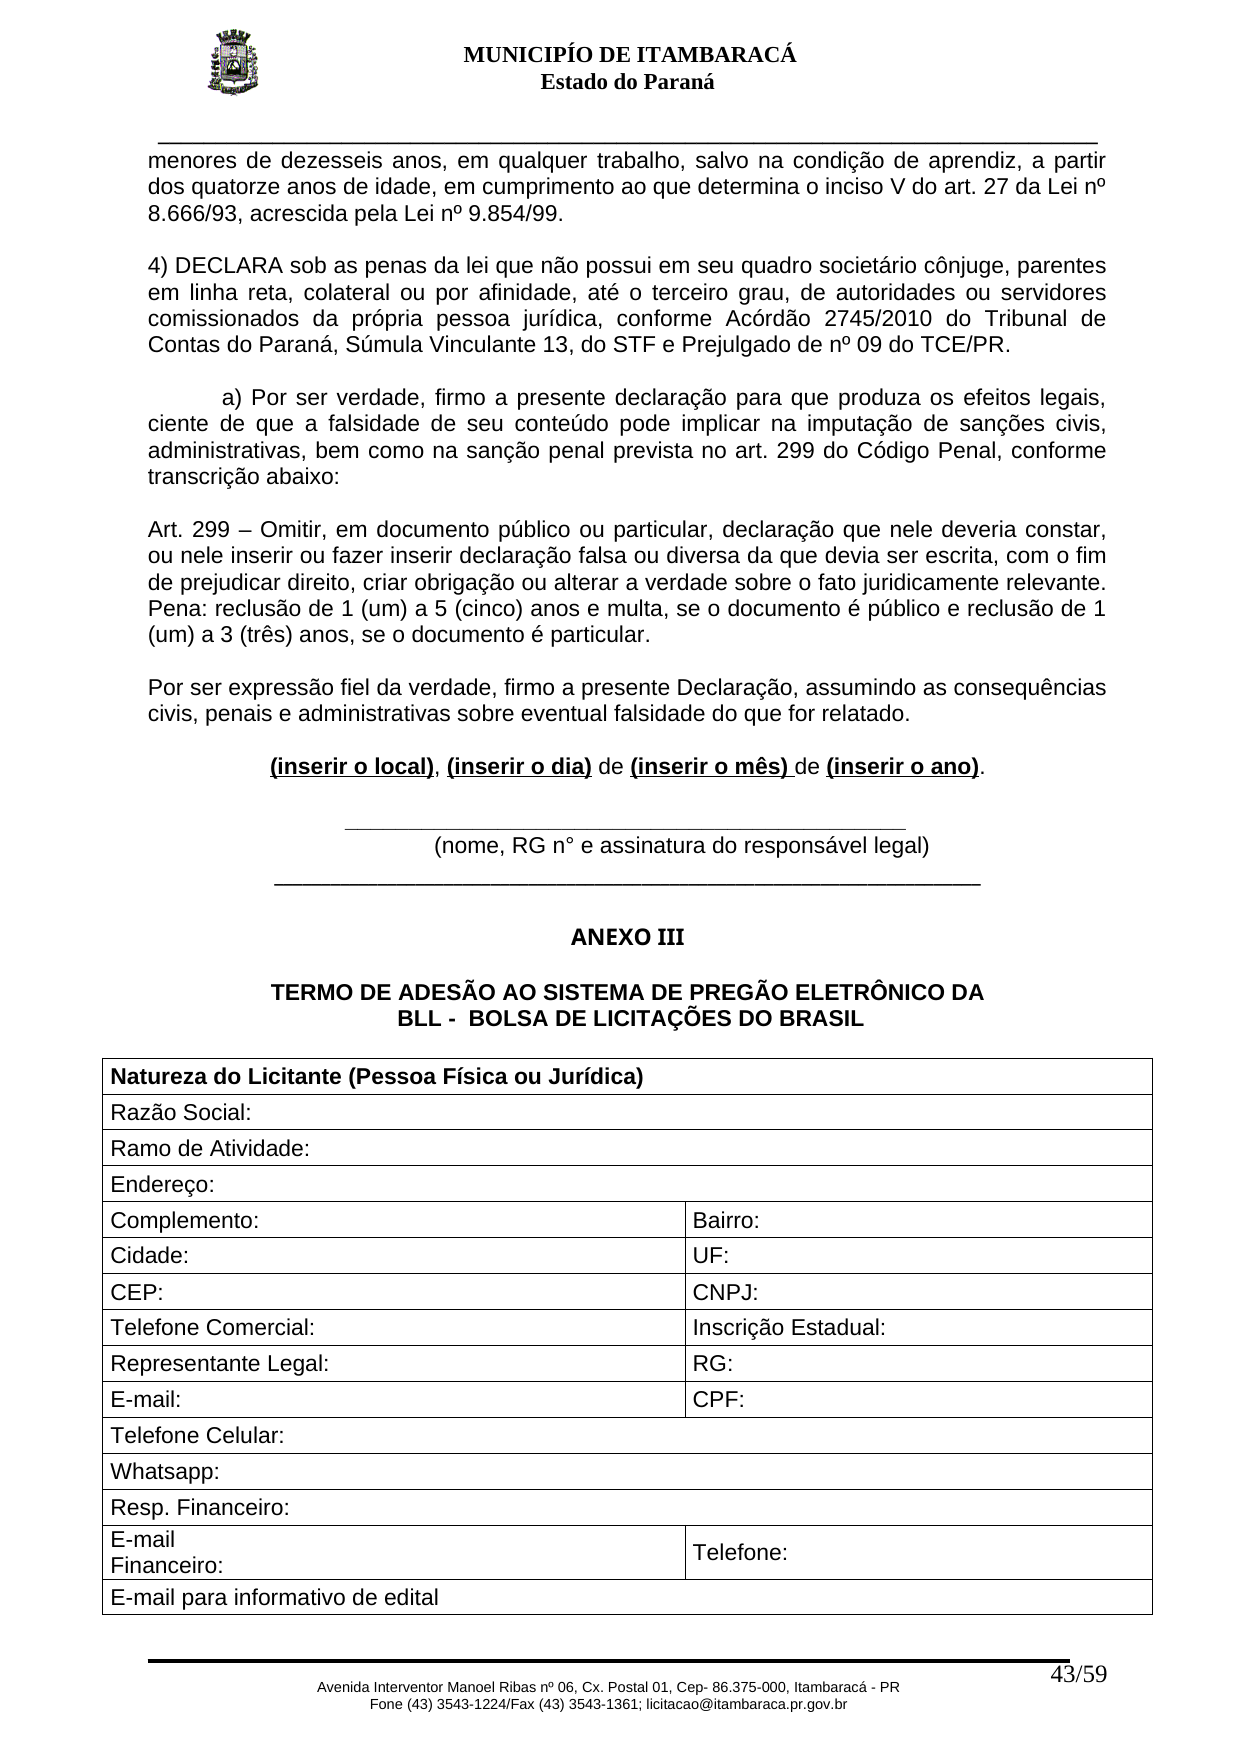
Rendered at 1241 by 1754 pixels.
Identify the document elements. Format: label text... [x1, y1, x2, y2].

table_cell [204, 1238, 685, 1273]
text Por ser expressão fiel da verdade, firmo a presente Declaração, assumindo as consequências civis, penais e administrativas sobre eventual falsidade do que for relatado. [148, 674, 1107, 727]
text (nome, RG n° e assinatura do responsável legal) [148, 832, 1107, 858]
table_cell Ramo de Atividade: [103, 1130, 349, 1165]
text (inserir o local), (inserir o dia) de (inserir o mês) de (inserir o ano). [148, 753, 1107, 779]
table_cell E-mail Financeiro: [103, 1526, 301, 1578]
table_cell [295, 1095, 1152, 1129]
table_cell [301, 1418, 1152, 1453]
text ANEXO III [148, 921, 1107, 952]
table_cell RG: [686, 1346, 768, 1381]
table_cell E-mail: [103, 1382, 209, 1417]
table_cell Razão Social: [103, 1095, 295, 1129]
text ___________________________________________________________________________ [148, 858, 1107, 889]
list a) Por ser verdade, firmo a presente declaração para que produza os efeitos legais, ciente de que a falsidade de seu conteúdo pode implicar na imputação de sanções civis, administrativas, bem como na sanção penal prevista no art. 299 do Código Penal, conforme transcrição abaixo: [148, 384, 1107, 489]
table_cell Telefone: [686, 1526, 813, 1578]
table_cell Resp. Financeiro: [103, 1490, 301, 1525]
table_cell E-mail para informativo de edital [103, 1580, 1152, 1614]
table_cell CNPJ: [686, 1274, 777, 1309]
table_cell [900, 1310, 1152, 1345]
table_cell UF: [686, 1238, 777, 1273]
table_cell CPF: [686, 1382, 768, 1417]
table_cell Cidade: [103, 1238, 204, 1273]
text 4) DECLARA sob as penas da lei que não possui em seu quadro societário cônjuge, parentes em linha reta, colateral ou por afinidade, até o terceiro grau, de autoridades ou servidores comissionados da própria pessoa jurídica, conforme Acórdão 2745/2010 do Tribunal de Contas do Paraná, Súmula Vinculante 13, do STF e Prejulgado de nº 09 do TCE/PR. [148, 252, 1107, 358]
table_cell CEP: [103, 1274, 204, 1309]
table_cell [290, 1202, 685, 1237]
table_cell [777, 1274, 1152, 1309]
text TERMO DE ADESÃO AO SISTEMA DE PREGÃO ELETRÔNICO DA BLL - BOLSA DE LICITAÇÕES DO BRASIL [148, 978, 1107, 1031]
table_header Natureza do Licitante (Pessoa Física ou Jurídica) [103, 1059, 1152, 1093]
table_cell Bairro: [686, 1202, 777, 1237]
table_cell [339, 1310, 685, 1345]
table_cell Endereço: [103, 1166, 258, 1201]
table_cell [339, 1346, 685, 1381]
table_cell Complemento: [103, 1202, 289, 1237]
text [148, 147, 1107, 226]
table_cell Telefone Comercial: [103, 1310, 339, 1345]
table_cell [777, 1238, 1152, 1273]
table_cell [349, 1130, 1152, 1165]
table_cell [204, 1274, 685, 1309]
table_cell Representante Legal: [103, 1346, 339, 1381]
text Art. 299 – Omitir, em documento público ou particular, declaração que nele deveria constar, ou nele inserir ou fazer inserir declaração falsa ou diversa da que devia ser escrita, com o fim de prejudicar direito, criar obrigação ou alterar a verdade sobre o fato juridicamente relevante. Pena: reclusão de 1 (um) a 5 (cinco) anos e multa, se o documento é público e reclusão de 1 (um) a 3 (três) anos, se o documento é particular. [148, 516, 1107, 647]
table_cell [777, 1202, 1152, 1237]
picture [206, 29, 261, 97]
table_cell [301, 1490, 1152, 1525]
table_cell [301, 1454, 1152, 1489]
title ____________________________________________ [148, 806, 1102, 832]
table_cell Whatsapp: [103, 1454, 301, 1489]
table_cell Telefone Celular: [103, 1418, 301, 1453]
table_cell [259, 1166, 1152, 1201]
table_cell [813, 1526, 1152, 1578]
table_cell [768, 1382, 1152, 1417]
table_cell [768, 1346, 1152, 1381]
table_cell Inscrição Estadual: [686, 1310, 900, 1345]
table_cell [301, 1526, 685, 1578]
table_cell [209, 1382, 685, 1417]
